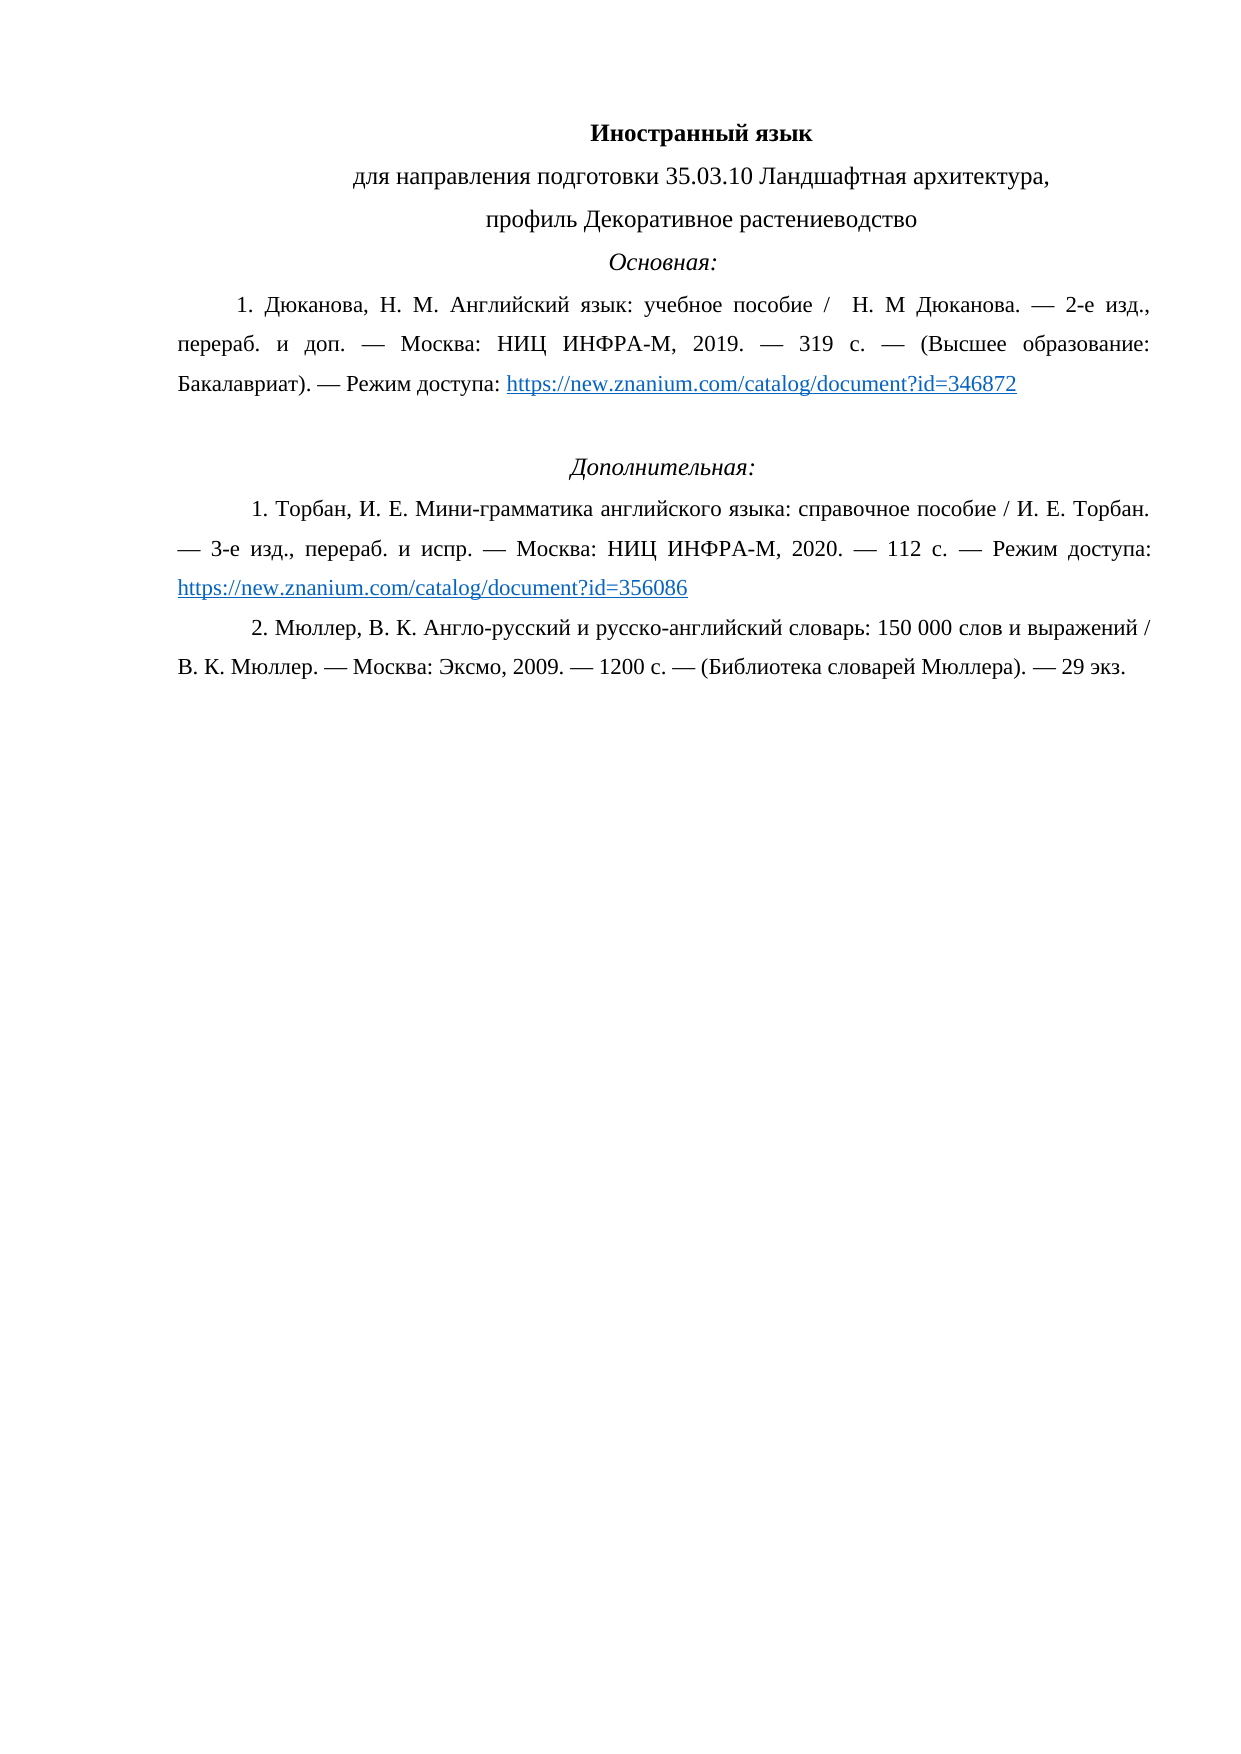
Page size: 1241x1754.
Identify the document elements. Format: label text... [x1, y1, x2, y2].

text профиль Декоративное растениеводство [177, 204, 1152, 233]
text 1. Дюканова, Н. М. Английский язык: учебное пособие / Н. М Дюканова. — 2-е изд., перераб. и доп. — Москва: НИЦ ИНФРА-М, 2019. — 319 с. — (Высшее образование: Бакалавриат). — Режим доступа: https://new.znanium.com/catalog/document?id=346872 [177, 291, 1152, 330]
text 1. Дюканова, Н. М. Английский язык: учебное пособие / Н. М Дюканова. — 2-е изд., перераб. и доп. — Москва: НИЦ ИНФРА-М, 2019. — 319 с. — (Высшее образование: Бакалавриат). — Режим доступа: https://new.znanium.com/catalog/document?id=346872 [177, 356, 1152, 396]
text Иностранный язык [177, 118, 1152, 147]
text Дополнительная: [177, 452, 1152, 481]
text 1. Торбан, И. Е. Мини-грамматика английского языка: справочное пособие / И. Е. Торбан. — 3-e изд., перераб. и испр. — Москва: НИЦ ИНФРА-М, 2020. — 112 с. — Режим доступа: https://new.znanium.com/catalog/document?id=356086 [177, 495, 1152, 601]
text Основная: [177, 247, 1152, 276]
text для направления подготовки 35.03.10 Ландшафтная архитектура, [177, 161, 1152, 190]
text 2. Мюллер, В. К. Англо-русский и русско-английский словарь: 150 000 слов и выражений / В. К. Мюллер. — Москва: Эксмо, 2009. — 1200 с. — (Библиотека словарей Мюллера). — 29 экз. [177, 614, 1152, 679]
